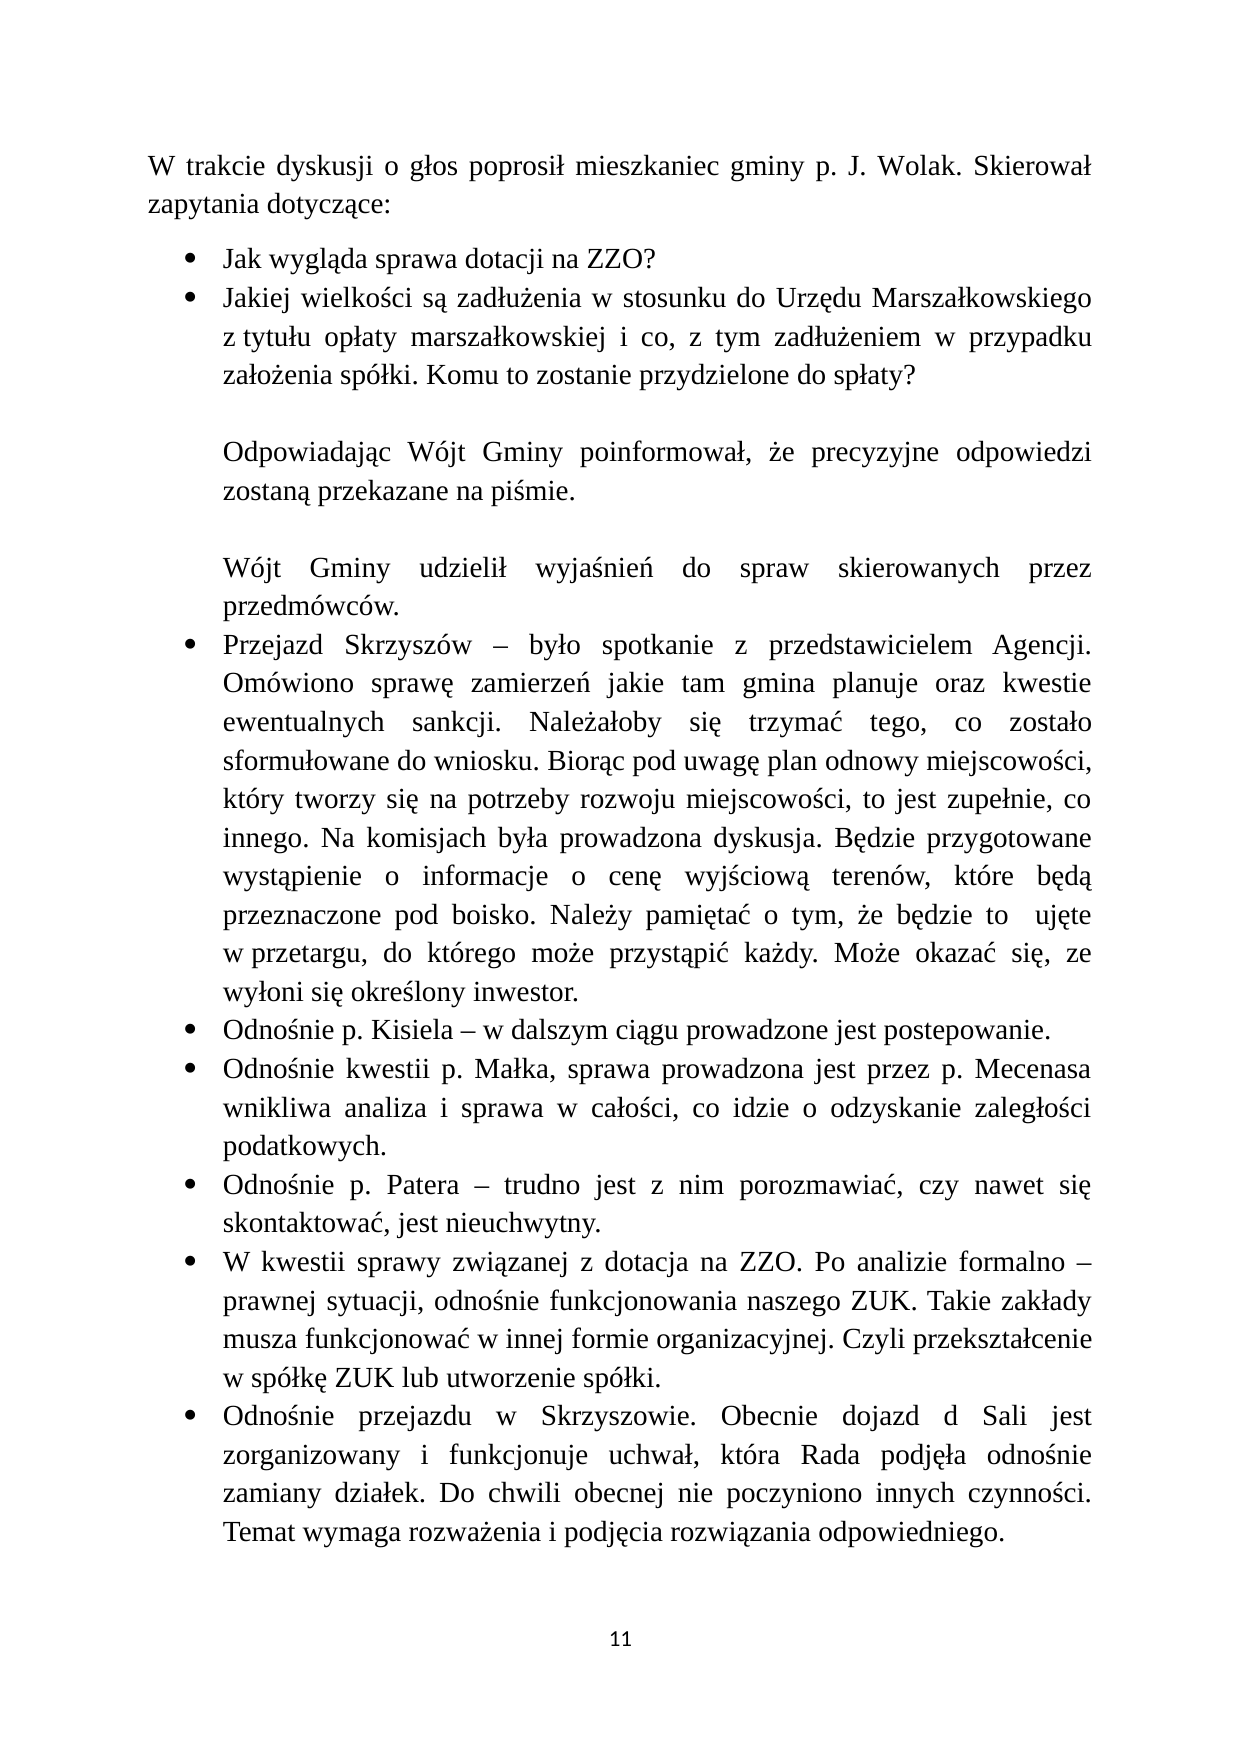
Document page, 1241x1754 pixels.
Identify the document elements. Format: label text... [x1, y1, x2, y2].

list Odpowiadając Wójt Gminy poinformował, że precyzyjne odpowiedzi zostaną przekazane na piśmie. [223, 434, 1093, 506]
list Przejazd Skrzyszów – było spotkanie z przedstawicielem Agencji. Omówiono sprawę zamierzeń jakie tam gmina planuje oraz kwestie ewentualnych sankcji. Należałoby się trzymać tego, co zostało sformułowane do wniosku. Biorąc pod uwagę plan odnowy miejscowości, który tworzy się na potrzeby rozwoju miejscowości, to jest zupełnie, co innego. Na komisjach była prowadzona dyskusja. Będzie przygotowane wystąpienie o informacje o cenę wyjściową terenów, które będą przeznaczone pod boisko. Należy pamiętać o tym, że będzie to ujęte w przetargu, do którego może przystąpić każdy. Może okazać się, ze wyłoni się określony inwestor. [185, 627, 1093, 1007]
list Odnośnie p. Patera – trudno jest z nim porozmawiać, czy nawet się skontaktować, jest nieuchwytny. [185, 1167, 1093, 1239]
list Jak wygląda sprawa dotacji na ZZO? [185, 241, 1093, 275]
list W kwestii sprawy związanej z dotacja na ZZO. Po analizie formalno – prawnej sytuacji, odnośnie funkcjonowania naszego ZUK. Takie zakłady musza funkcjonować w innej formie organizacyjnej. Czyli przekształcenie w spółkę ZUK lub utworzenie spółki. [185, 1244, 1093, 1393]
list Odnośnie p. Kisiela – w dalszym ciągu prowadzone jest postepowanie. [185, 1012, 1093, 1046]
list Odnośnie przejazdu w Skrzyszowie. Obecnie dojazd d Sali jest zorganizowany i funkcjonuje uchwał, która Rada podjęła odnośnie zamiany działek. Do chwili obecnej nie poczyniono innych czynności. Temat wymaga rozważenia i podjęcia rozwiązania odpowiedniego. [185, 1398, 1093, 1548]
list Wójt Gminy udzielił wyjaśnień do spraw skierowanych przez przedmówców. [223, 550, 1093, 622]
list Jakiej wielkości są zadłużenia w stosunku do Urzędu Marszałkowskiego z tytułu opłaty marszałkowskiej i co, z tym zadłużeniem w przypadku założenia spółki. Komu to zostanie przydzielone do spłaty? [185, 280, 1093, 391]
list Odnośnie kwestii p. Małka, sprawa prowadzona jest przez p. Mecenasa wnikliwa analiza i sprawa w całości, co idzie o odzyskanie zaległości podatkowych. [185, 1051, 1093, 1162]
text W trakcie dyskusji o głos poprosił mieszkaniec gminy p. J. Wolak. Skierował zapytania dotyczące: [148, 148, 1093, 220]
